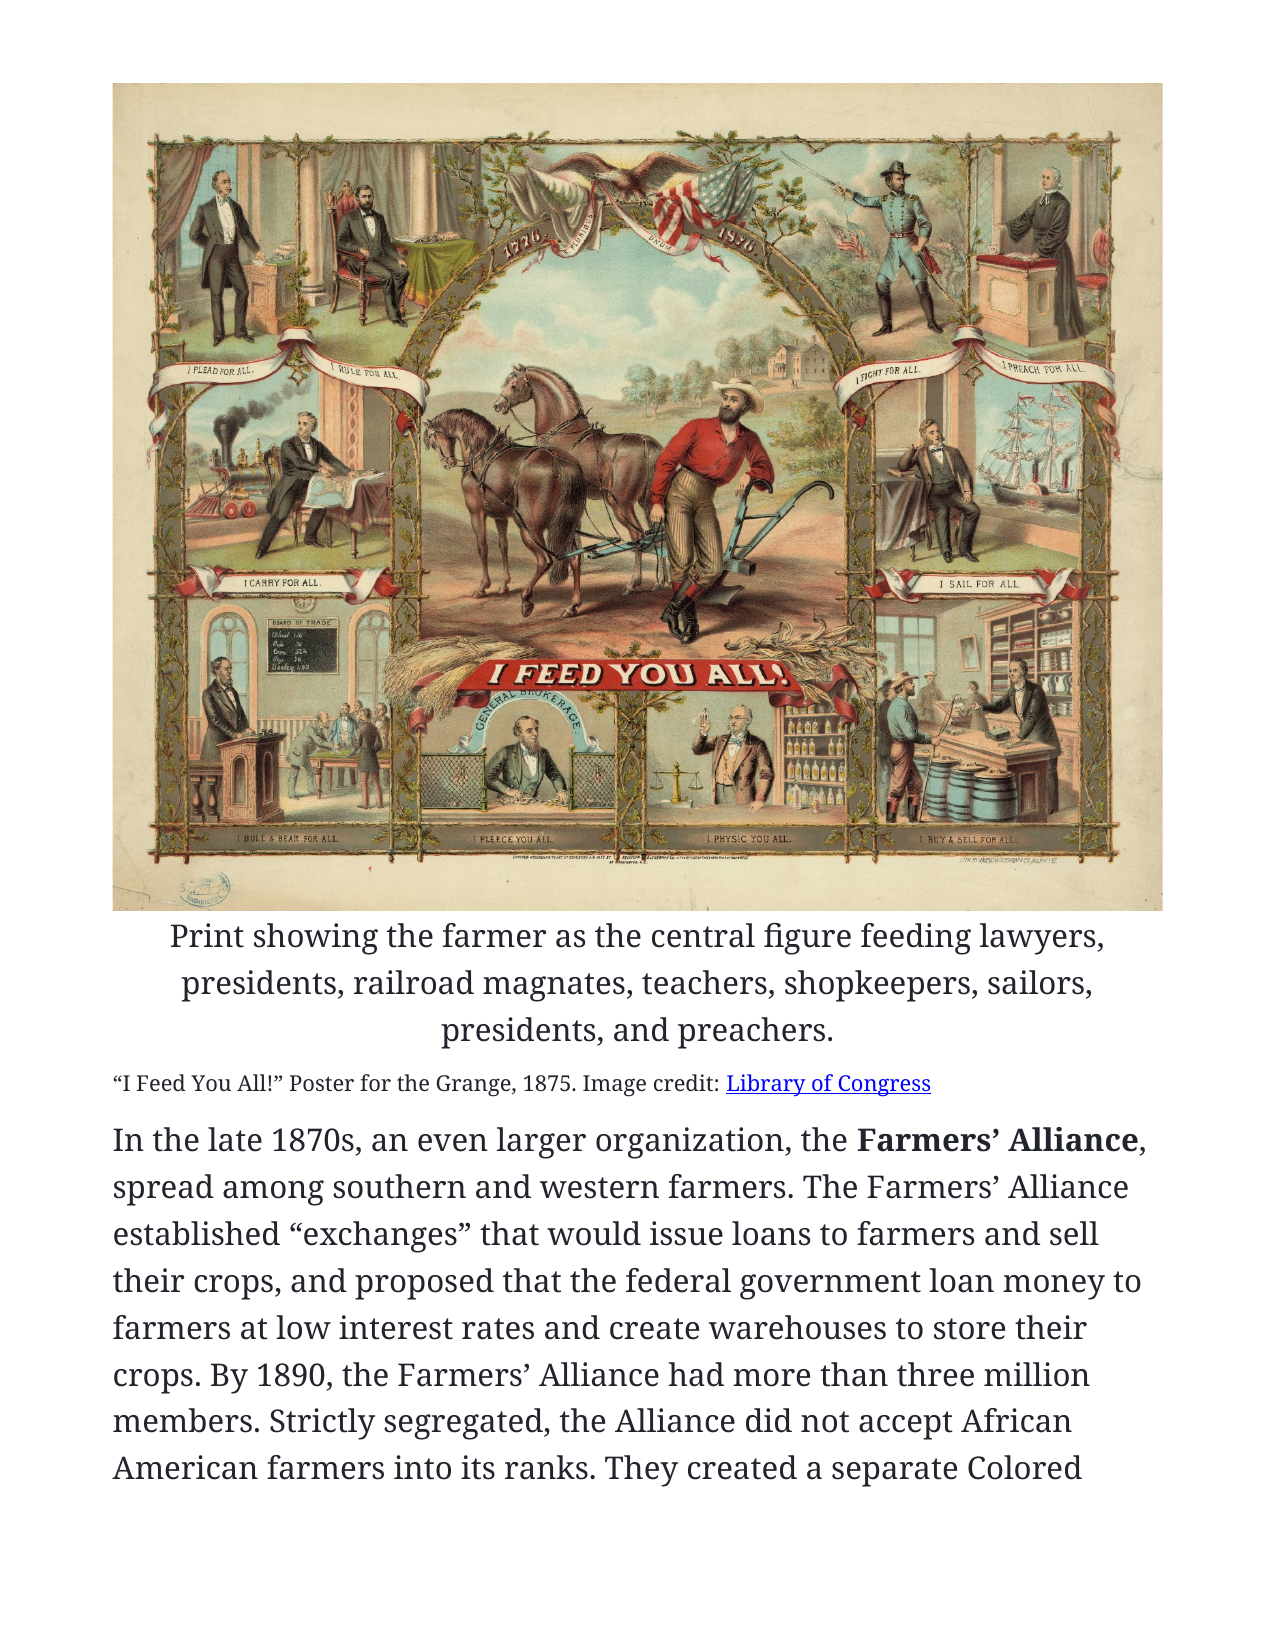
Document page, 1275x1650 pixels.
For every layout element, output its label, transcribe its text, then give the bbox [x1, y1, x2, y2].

text “I Feed You All!” Poster for the Grange, 1875. Image credit: Library of Congress [112, 1067, 1162, 1097]
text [112, 1114, 1162, 1489]
text Print showing the farmer as the central figure feeding lawyers, presidents, railroad magnates, teachers, shopkeepers, sailors, presidents, and preachers. [111, 910, 1164, 1051]
picture [112, 83, 1163, 911]
